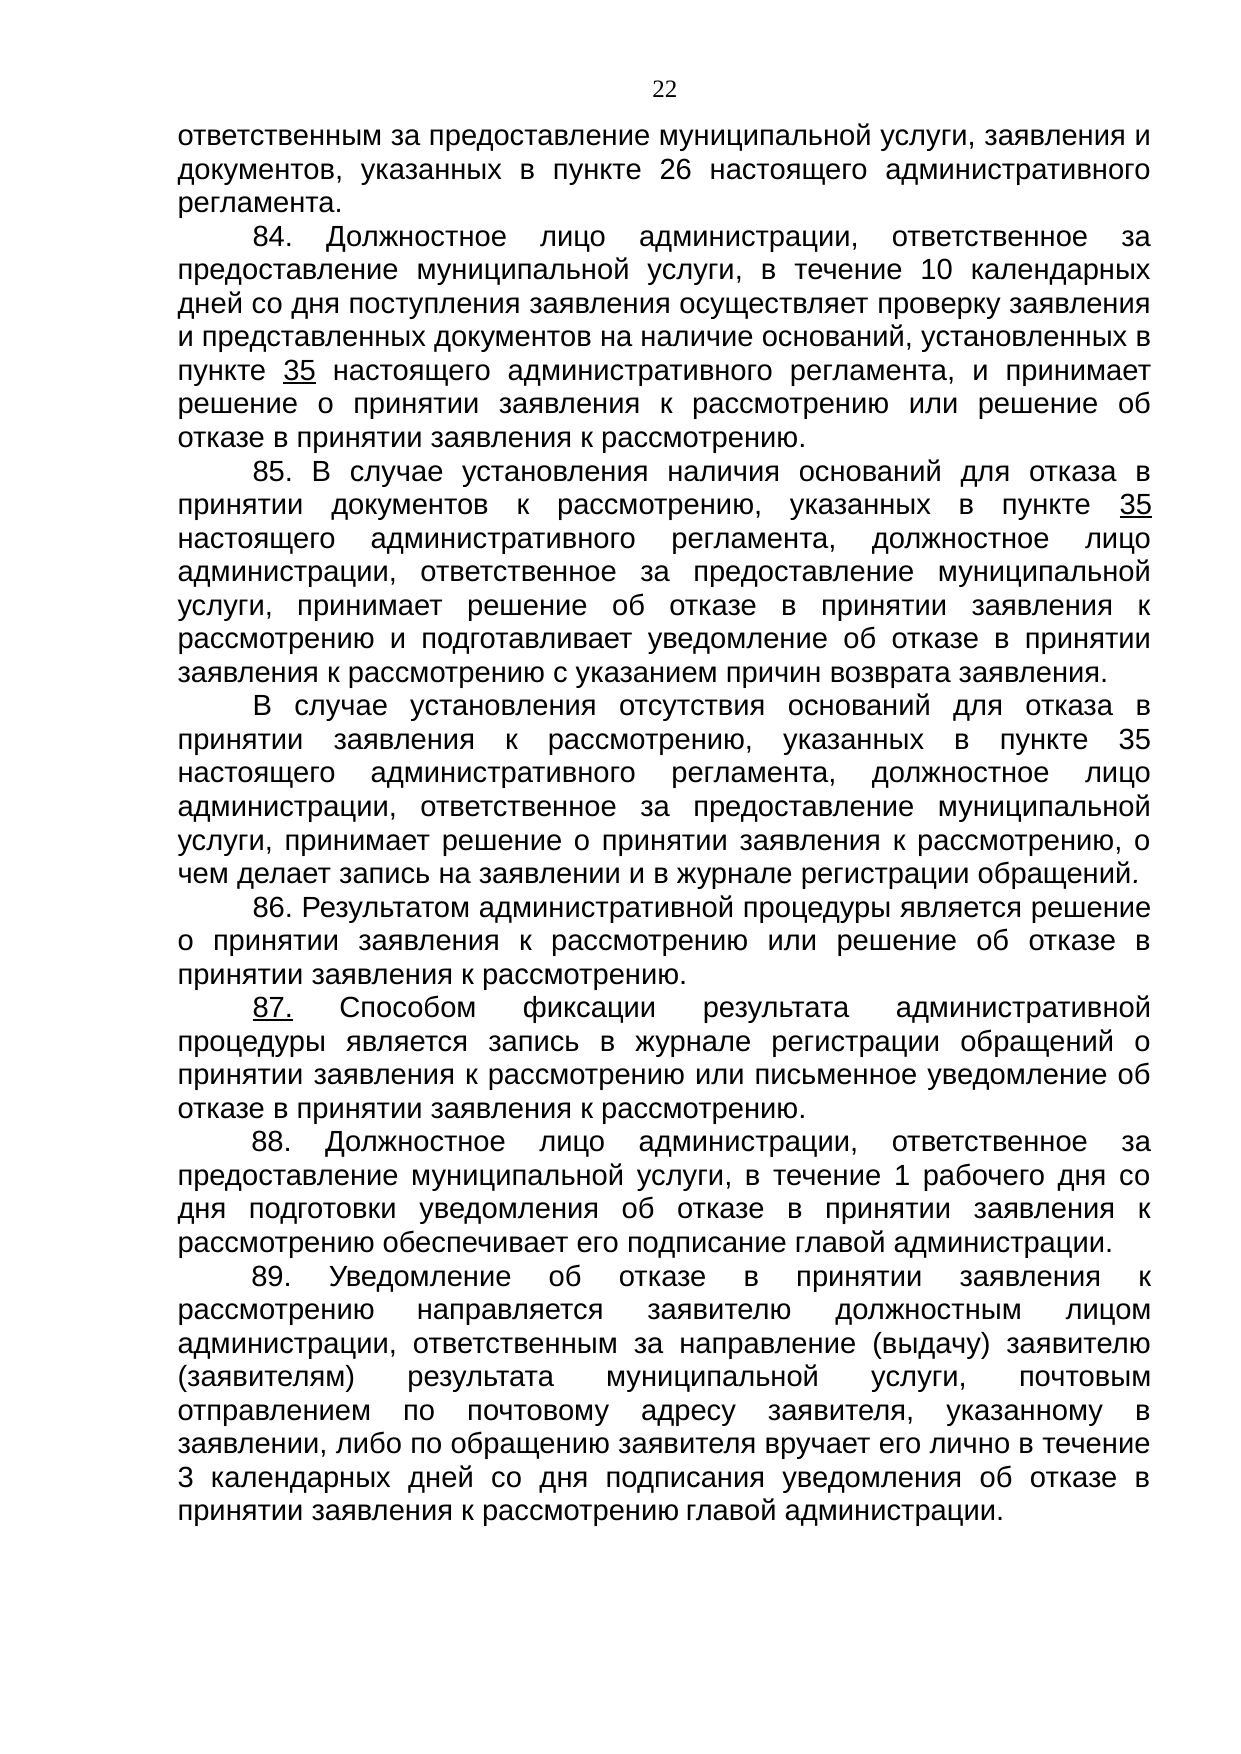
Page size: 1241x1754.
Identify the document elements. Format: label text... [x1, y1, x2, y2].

text В случае установления отсутствия оснований для отказа в принятии заявления к рассмотрению, указанных в пункте 35 настоящего административного регламента, должностное лицо администрации, ответственное за предоставление муниципальной услуги, принимает решение о принятии заявления к рассмотрению, о чем делает запись на заявлении и в журнале регистрации обращений. [177, 688, 1152, 889]
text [177, 118, 1152, 219]
text 86. Результатом административной процедуры является решение о принятии заявления к рассмотрению или решение об отказе в принятии заявления к рассмотрению. [177, 889, 1152, 990]
text 87. Способом фиксации результата административной процедуры является запись в журнале регистрации обращений о принятии заявления к рассмотрению или письменное уведомление об отказе в принятии заявления к рассмотрению. [177, 990, 1152, 1124]
text 88. Должностное лицо администрации, ответственное за предоставление муниципальной услуги, в течение 1 рабочего дня со дня подготовки уведомления об отказе в принятии заявления к рассмотрению обеспечивает его подписание главой администрации. [177, 1124, 1152, 1258]
text 84. Должностное лицо администрации, ответственное за предоставление муниципальной услуги, в течение 10 календарных дней со дня поступления заявления осуществляет проверку заявления и представленных документов на наличие оснований, установленных в пункте 35 настоящего административного регламента, и принимает решение о принятии заявления к рассмотрению или решение об отказе в принятии заявления к рассмотрению. [177, 219, 1152, 453]
text 89. Уведомление об отказе в принятии заявления к рассмотрению направляется заявителю должностным лицом администрации, ответственным за направление (выдачу) заявителю (заявителям) результата муниципальной услуги, почтовым отправлением по почтовому адресу заявителя, указанному в заявлении, либо по обращению заявителя вручает его лично в течение 3 календарных дней со дня подписания уведомления об отказе в принятии заявления к рассмотрению главой администрации. [177, 1258, 1152, 1527]
text 85. В случае установления наличия оснований для отказа в принятии документов к рассмотрению, указанных в пункте 35 настоящего административного регламента, должностное лицо администрации, ответственное за предоставление муниципальной услуги, принимает решение об отказе в принятии заявления к рассмотрению и подготавливает уведомление об отказе в принятии заявления к рассмотрению с указанием причин возврата заявления. [177, 453, 1152, 688]
